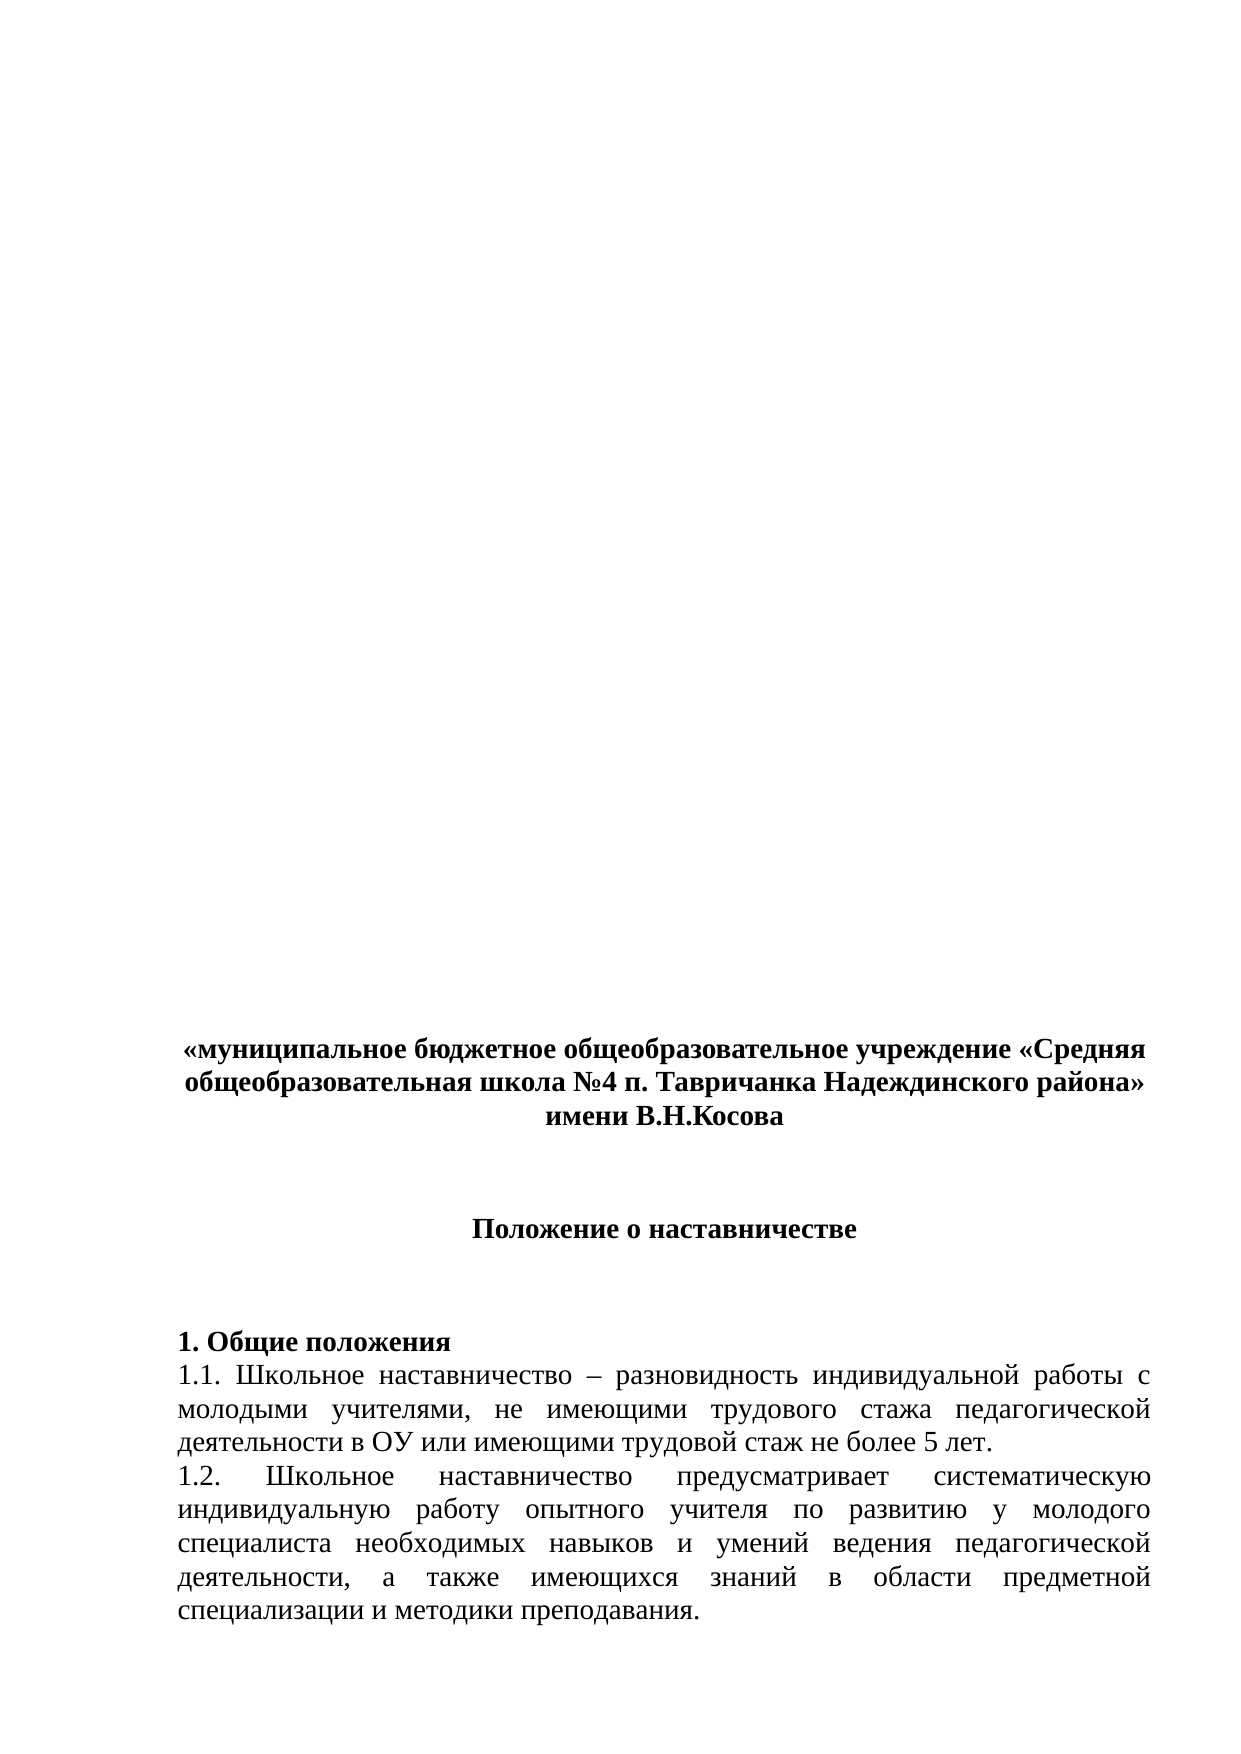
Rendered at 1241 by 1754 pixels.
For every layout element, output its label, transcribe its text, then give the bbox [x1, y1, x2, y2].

list «муниципальное бюджетное общеобразовательное учреждение «Средняя общеобразовательная школа №4 п. Тавричанка Надеждинского района» имени В.Н.Косова [177, 1031, 1152, 1132]
text 1.1. Школьное наставничество – разновидность индивидуальной работы с молодыми учителями, не имеющими трудового стажа педагогической деятельности в ОУ или имеющими трудовой стаж не более 5 лет. [177, 1357, 1152, 1458]
text 1.2. Школьное наставничество предусматривает систематическую индивидуальную работу опытного учителя по развитию у молодого специалиста необходимых навыков и умений ведения педагогической деятельности, а также имеющихся знаний в области предметной специализации и методики преподавания. [177, 1458, 1152, 1626]
text 1. Общие положения [177, 1324, 1152, 1357]
list Положение о наставничестве [177, 1211, 1152, 1244]
